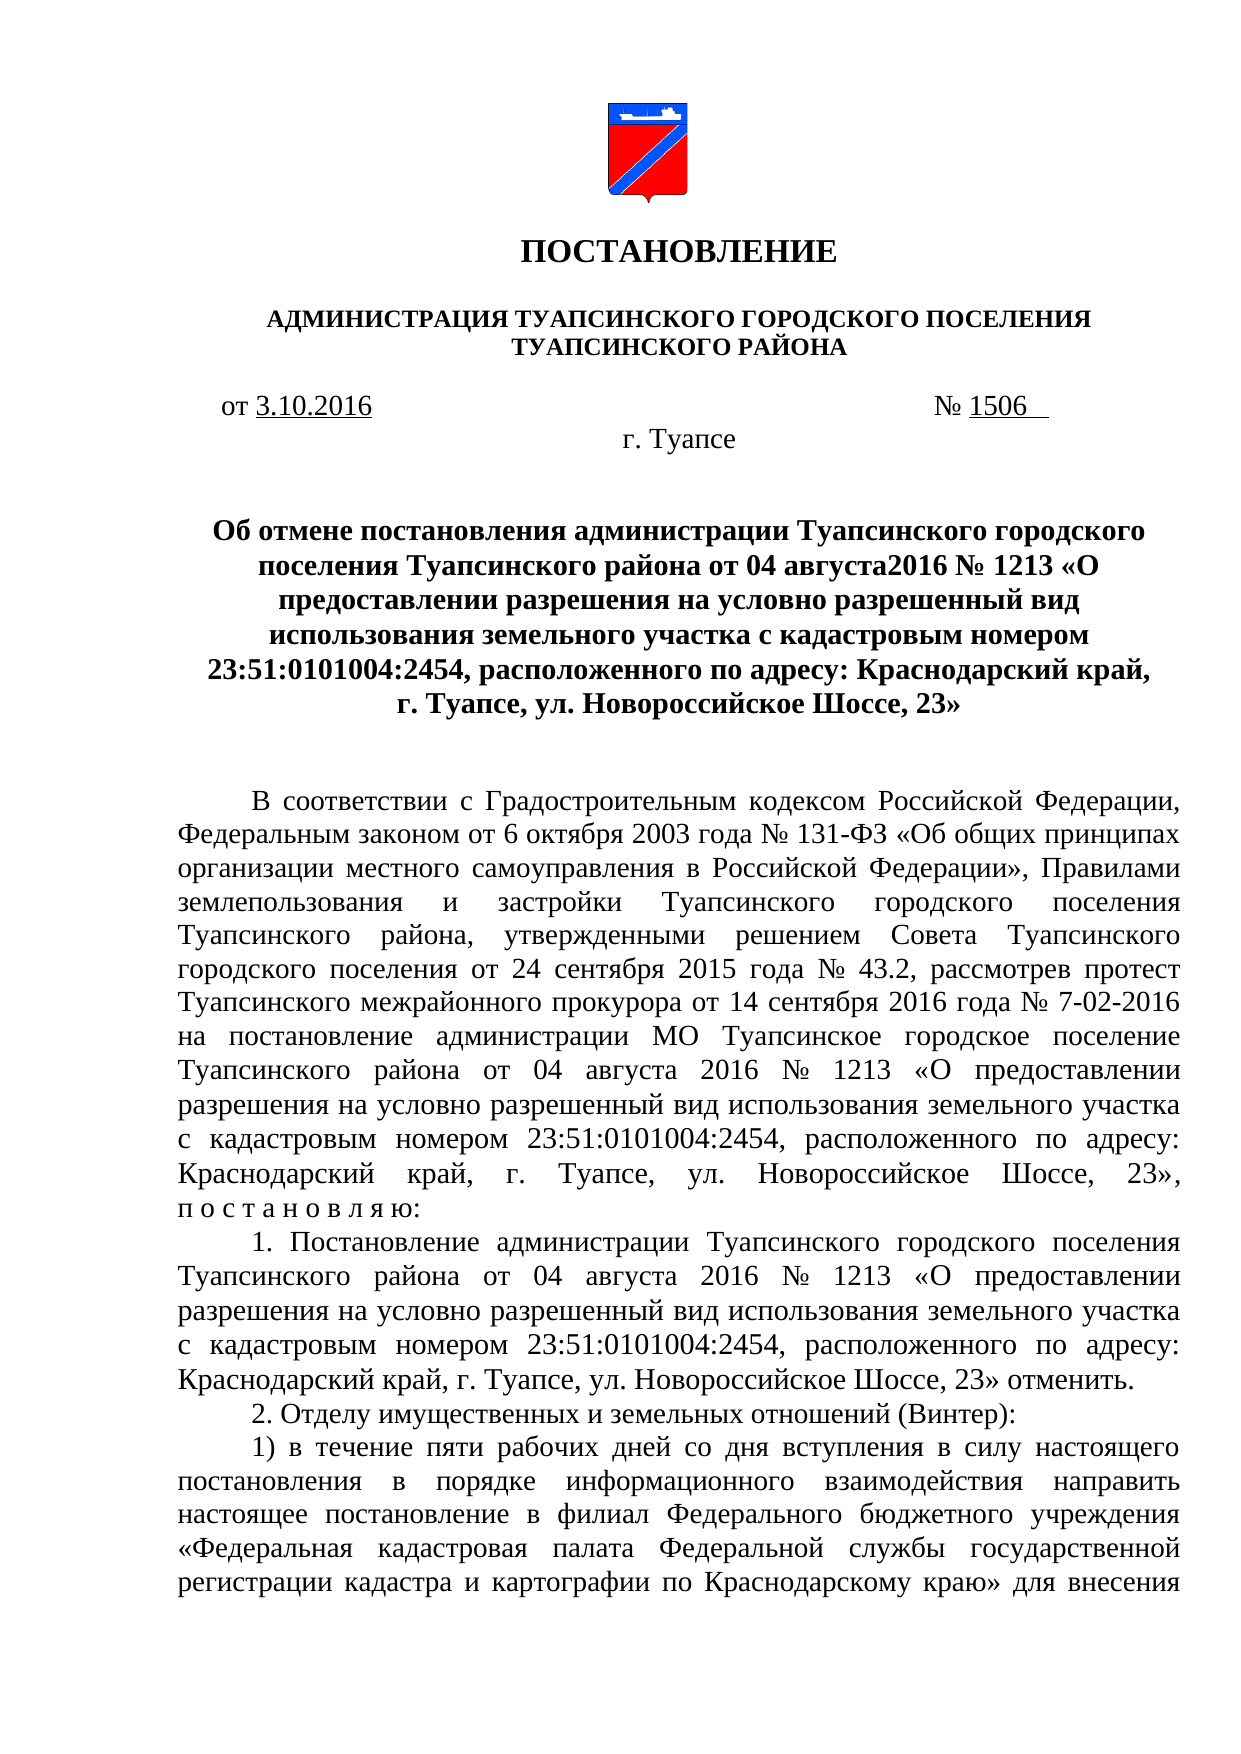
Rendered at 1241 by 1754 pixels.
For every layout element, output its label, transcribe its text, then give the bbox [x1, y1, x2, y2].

text Об отмене постановления администрации Туапсинского городского поселения Туапсинского района от 04 августа2016 № 1213 «О предоставлении разрешения на условно разрешенный вид использования земельного участка с кадастровым номером 23:51:0101004:2454, расположенного по адресу: Краснодарский край, г. Туапсе, ул. Новороссийское Шоссе, 23» [177, 512, 1181, 720]
text от 3.10.2016 № 1506 [59, 388, 1181, 421]
text АДМИНИСТРАЦИЯ ТУАПСИНСКОГО ГОРОДСКОГО ПОСЕЛЕНИЯ [177, 304, 1181, 332]
text г. Туапсе [177, 421, 1181, 455]
text ТУАПСИНСКОГО РАЙОНА [177, 332, 1181, 361]
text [177, 1429, 1181, 1597]
text 1. Постановление администрации Туапсинского городского поселения Туапсинского района от 04 августа 2016 № 1213 «О предоставлении разрешения на условно разрешенный вид использования земельного участка с кадастровым номером 23:51:0101004:2454, расположенного по адресу: Краснодарский край, г. Туапсе, ул. Новороссийское Шоссе, 23» отменить. [177, 1224, 1181, 1396]
text В соответствии с Градостроительным кодексом Российской Федерации, Федеральным законом от 6 октября 2003 года № 131-ФЗ «Об общих принципах организации местного самоуправления в Российской Федерации», Правилами землепользования и застройки Туапсинского городского поселения Туапсинского района, утвержденными решением Совета Туапсинского городского поселения от 24 сентября 2015 года № 43.2, рассмотрев протест Туапсинского межрайонного прокурора от 14 сентября 2016 года № 7-02-2016 на постановление администрации МО Туапсинское городское поселение Туапсинского района от 04 августа 2016 № 1213 «О предоставлении разрешения на условно разрешенный вид использования земельного участка с кадастровым номером 23:51:0101004:2454, расположенного по адресу: Краснодарский край, г. Туапсе, ул. Новороссийское Шоссе, 23», п о с т а н о в л я ю: [177, 783, 1181, 1224]
text ПОСТАНОВЛЕНИЕ [177, 232, 1181, 270]
text 2. Отделу имущественных и земельных отношений (Винтер): [177, 1396, 1181, 1429]
